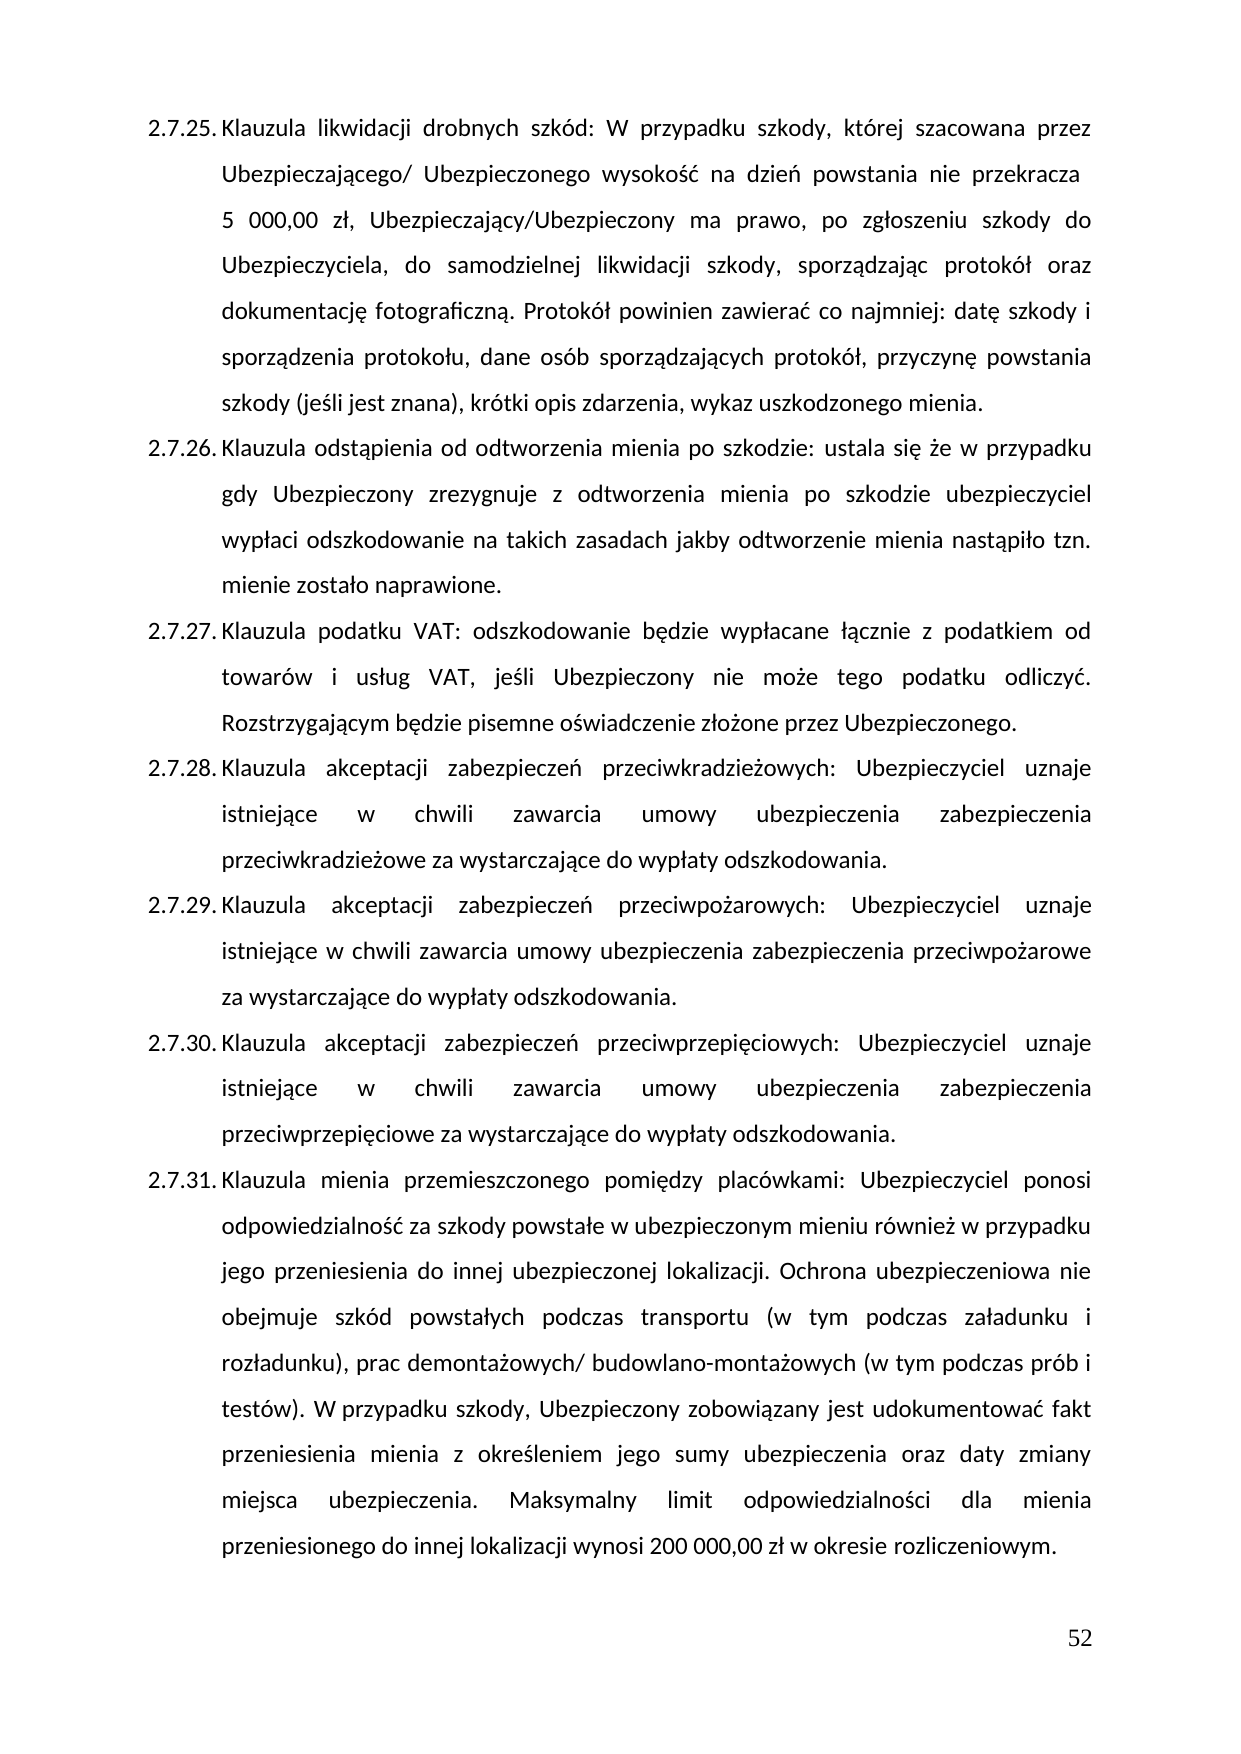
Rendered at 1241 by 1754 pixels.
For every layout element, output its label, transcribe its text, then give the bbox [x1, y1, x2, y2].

list Klauzula likwidacji drobnych szkód: W przypadku szkody, której szacowana przez Ubezpieczającego/ Ubezpieczonego wysokość na dzień powstania nie przekracza 5 000,00 zł, Ubezpieczający/Ubezpieczony ma prawo, po zgłoszeniu szkody do Ubezpieczyciela, do samodzielnej likwidacji szkody, sporządzając protokół oraz dokumentację fotograficzną. Protokół powinien zawierać co najmniej: datę szkody i sporządzenia protokołu, dane osób sporządzających protokół, przyczynę powstania szkody (jeśli jest znana), krótki opis zdarzenia, wykaz uszkodzonego mienia. [148, 112, 1093, 417]
list Klauzula odstąpienia od odtworzenia mienia po szkodzie: ustala się że w przypadku gdy Ubezpieczony zrezygnuje z odtworzenia mienia po szkodzie ubezpieczyciel wypłaci odszkodowanie na takich zasadach jakby odtworzenie mienia nastąpiło tzn. mienie zostało naprawione. [148, 432, 1093, 600]
list Klauzula mienia przemieszczonego pomiędzy placówkami: Ubezpieczyciel ponosi odpowiedzialność za szkody powstałe w ubezpieczonym mieniu również w przypadku jego przeniesienia do innej ubezpieczonej lokalizacji. Ochrona ubezpieczeniowa nie obejmuje szkód powstałych podczas transportu (w tym podczas załadunku i rozładunku), prac demontażowych/ budowlano-montażowych (w tym podczas prób i testów). W przypadku szkody, Ubezpieczony zobowiązany jest udokumentować fakt przeniesienia mienia z określeniem jego sumy ubezpieczenia oraz daty zmiany miejsca ubezpieczenia. Maksymalny limit odpowiedzialności dla mienia przeniesionego do innej lokalizacji wynosi 200 000,00 zł w okresie rozliczeniowym. [148, 1164, 1093, 1560]
list Klauzula akceptacji zabezpieczeń przeciwprzepięciowych: Ubezpieczyciel uznaje istniejące w chwili zawarcia umowy ubezpieczenia zabezpieczenia przeciwprzepięciowe za wystarczające do wypłaty odszkodowania. [148, 1027, 1093, 1149]
list Klauzula akceptacji zabezpieczeń przeciwkradzieżowych: Ubezpieczyciel uznaje istniejące w chwili zawarcia umowy ubezpieczenia zabezpieczenia przeciwkradzieżowe za wystarczające do wypłaty odszkodowania. [148, 752, 1093, 874]
list Klauzula podatku VAT: odszkodowanie będzie wypłacane łącznie z podatkiem od towarów i usług VAT, jeśli Ubezpieczony nie może tego podatku odliczyć. Rozstrzygającym będzie pisemne oświadczenie złożone przez Ubezpieczonego. [148, 615, 1093, 737]
list Klauzula akceptacji zabezpieczeń przeciwpożarowych: Ubezpieczyciel uznaje istniejące w chwili zawarcia umowy ubezpieczenia zabezpieczenia przeciwpożarowe za wystarczające do wypłaty odszkodowania. [148, 890, 1093, 1012]
